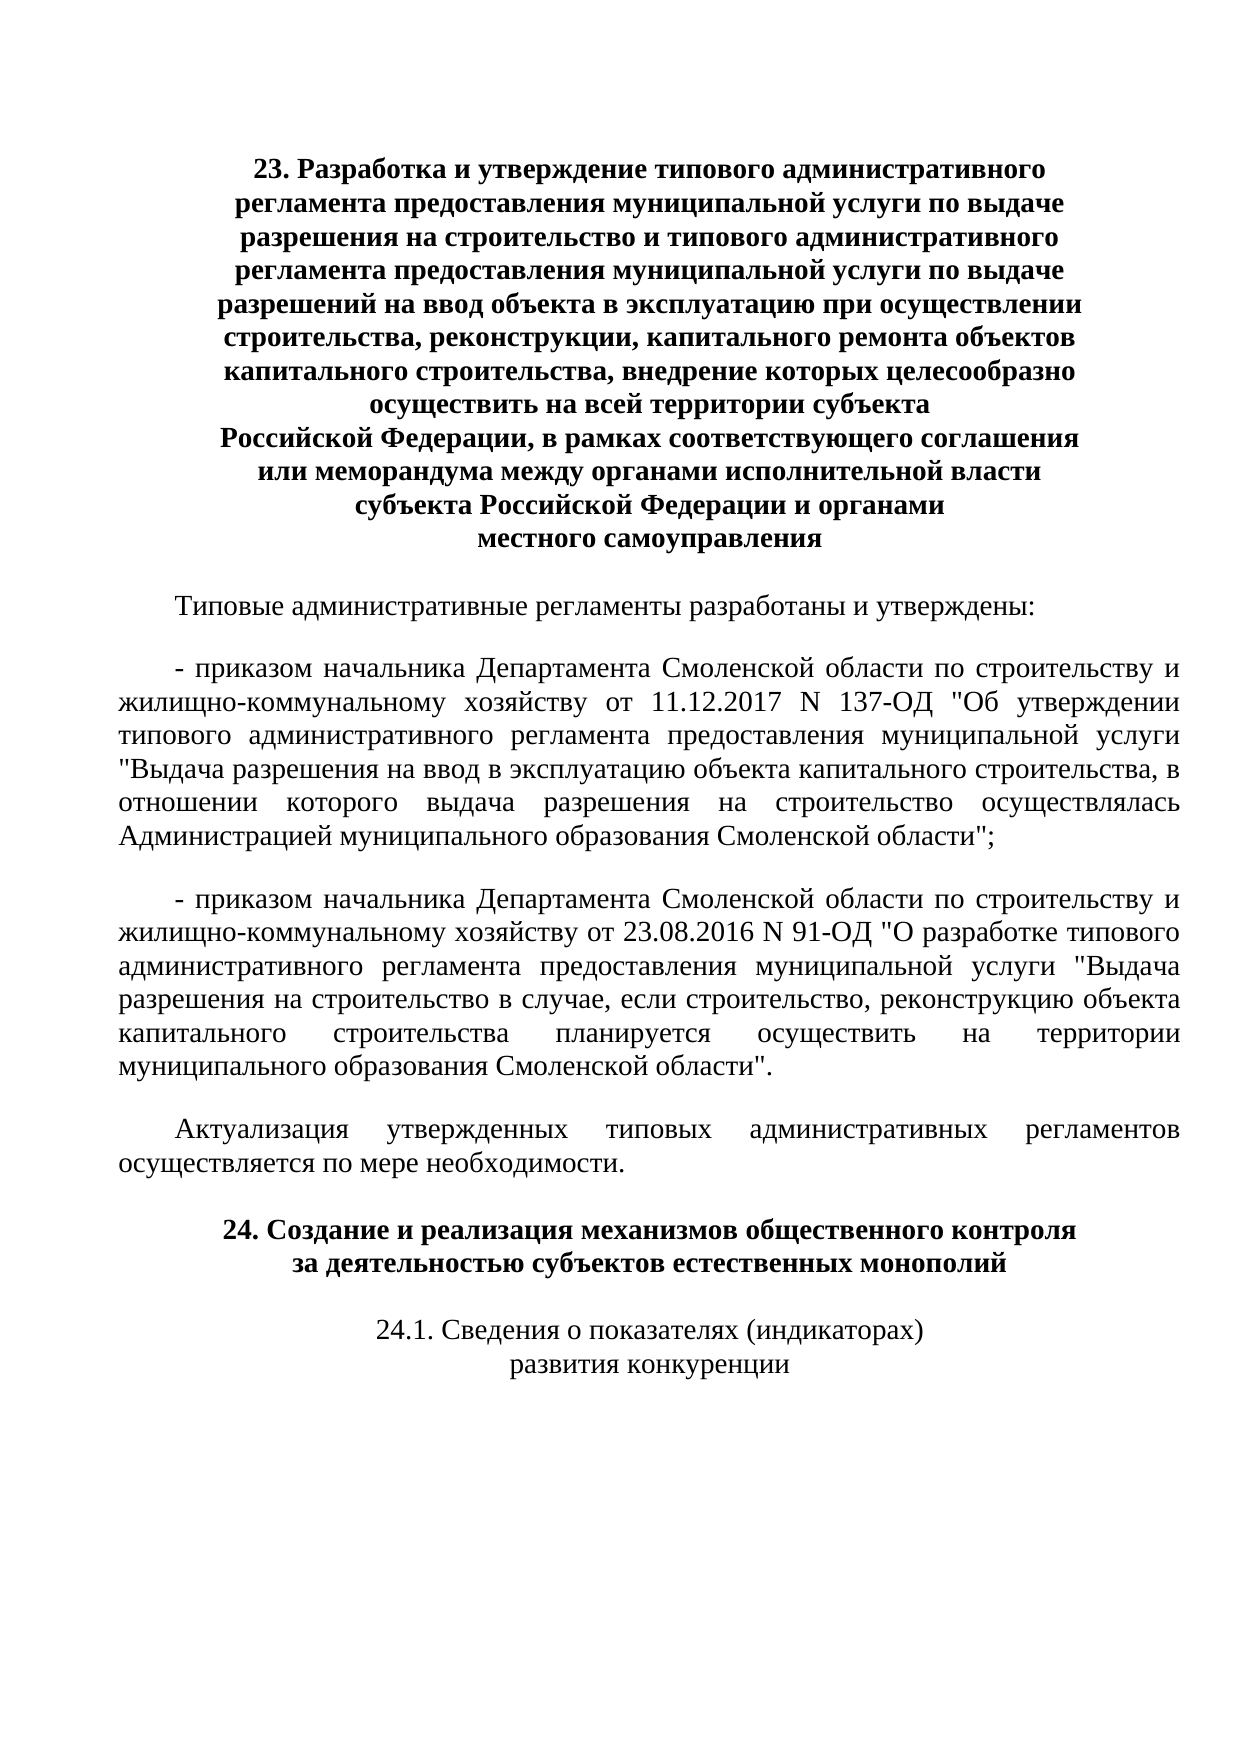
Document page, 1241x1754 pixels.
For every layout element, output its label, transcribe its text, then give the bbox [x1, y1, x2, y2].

title осуществить на всей территории субъекта [118, 386, 1181, 420]
title капитального строительства, внедрение которых целесообразно [118, 353, 1181, 386]
title строительства, реконструкции, капитального ремонта объектов [118, 319, 1181, 353]
title местного самоуправления [118, 521, 1181, 554]
text Типовые административные регламенты разработаны и утверждены: [118, 588, 1181, 621]
text развития конкуренции [118, 1346, 1181, 1379]
title 24. Создание и реализация механизмов общественного контроля [118, 1212, 1181, 1245]
title разрешения на строительство и типового административного [118, 219, 1181, 252]
title регламента предоставления муниципальной услуги по выдаче [118, 185, 1181, 219]
text - приказом начальника Департамента Смоленской области по строительству и жилищно-коммунальному хозяйству от 11.12.2017 N 137-ОД "Об утверждении типового административного регламента предоставления муниципальной услуги "Выдача разрешения на ввод в эксплуатацию объекта капитального строительства, в отношении которого выдача разрешения на строительство осуществлялась Администрацией муниципального образования Смоленской области"; [118, 650, 1181, 852]
title Российской Федерации, в рамках соответствующего соглашения [118, 420, 1181, 453]
title или меморандума между органами исполнительной власти [118, 453, 1181, 487]
text Актуализация утвержденных типовых административных регламентов осуществляется по мере необходимости. [118, 1111, 1181, 1178]
title 23. Разработка и утверждение типового административного [118, 152, 1181, 185]
title разрешений на ввод объекта в эксплуатацию при осуществлении [118, 286, 1181, 319]
title субъекта Российской Федерации и органами [118, 487, 1181, 521]
text 24.1. Сведения о показателях (индикаторах) [118, 1312, 1181, 1346]
title за деятельностью субъектов естественных монополий [118, 1245, 1181, 1279]
title регламента предоставления муниципальной услуги по выдаче [118, 252, 1181, 286]
text - приказом начальника Департамента Смоленской области по строительству и жилищно-коммунальному хозяйству от 23.08.2016 N 91-ОД "О разработке типового административного регламента предоставления муниципальной услуги "Выдача разрешения на строительство в случае, если строительство, реконструкцию объекта капитального строительства планируется осуществить на территории муниципального образования Смоленской области". [118, 881, 1181, 1082]
